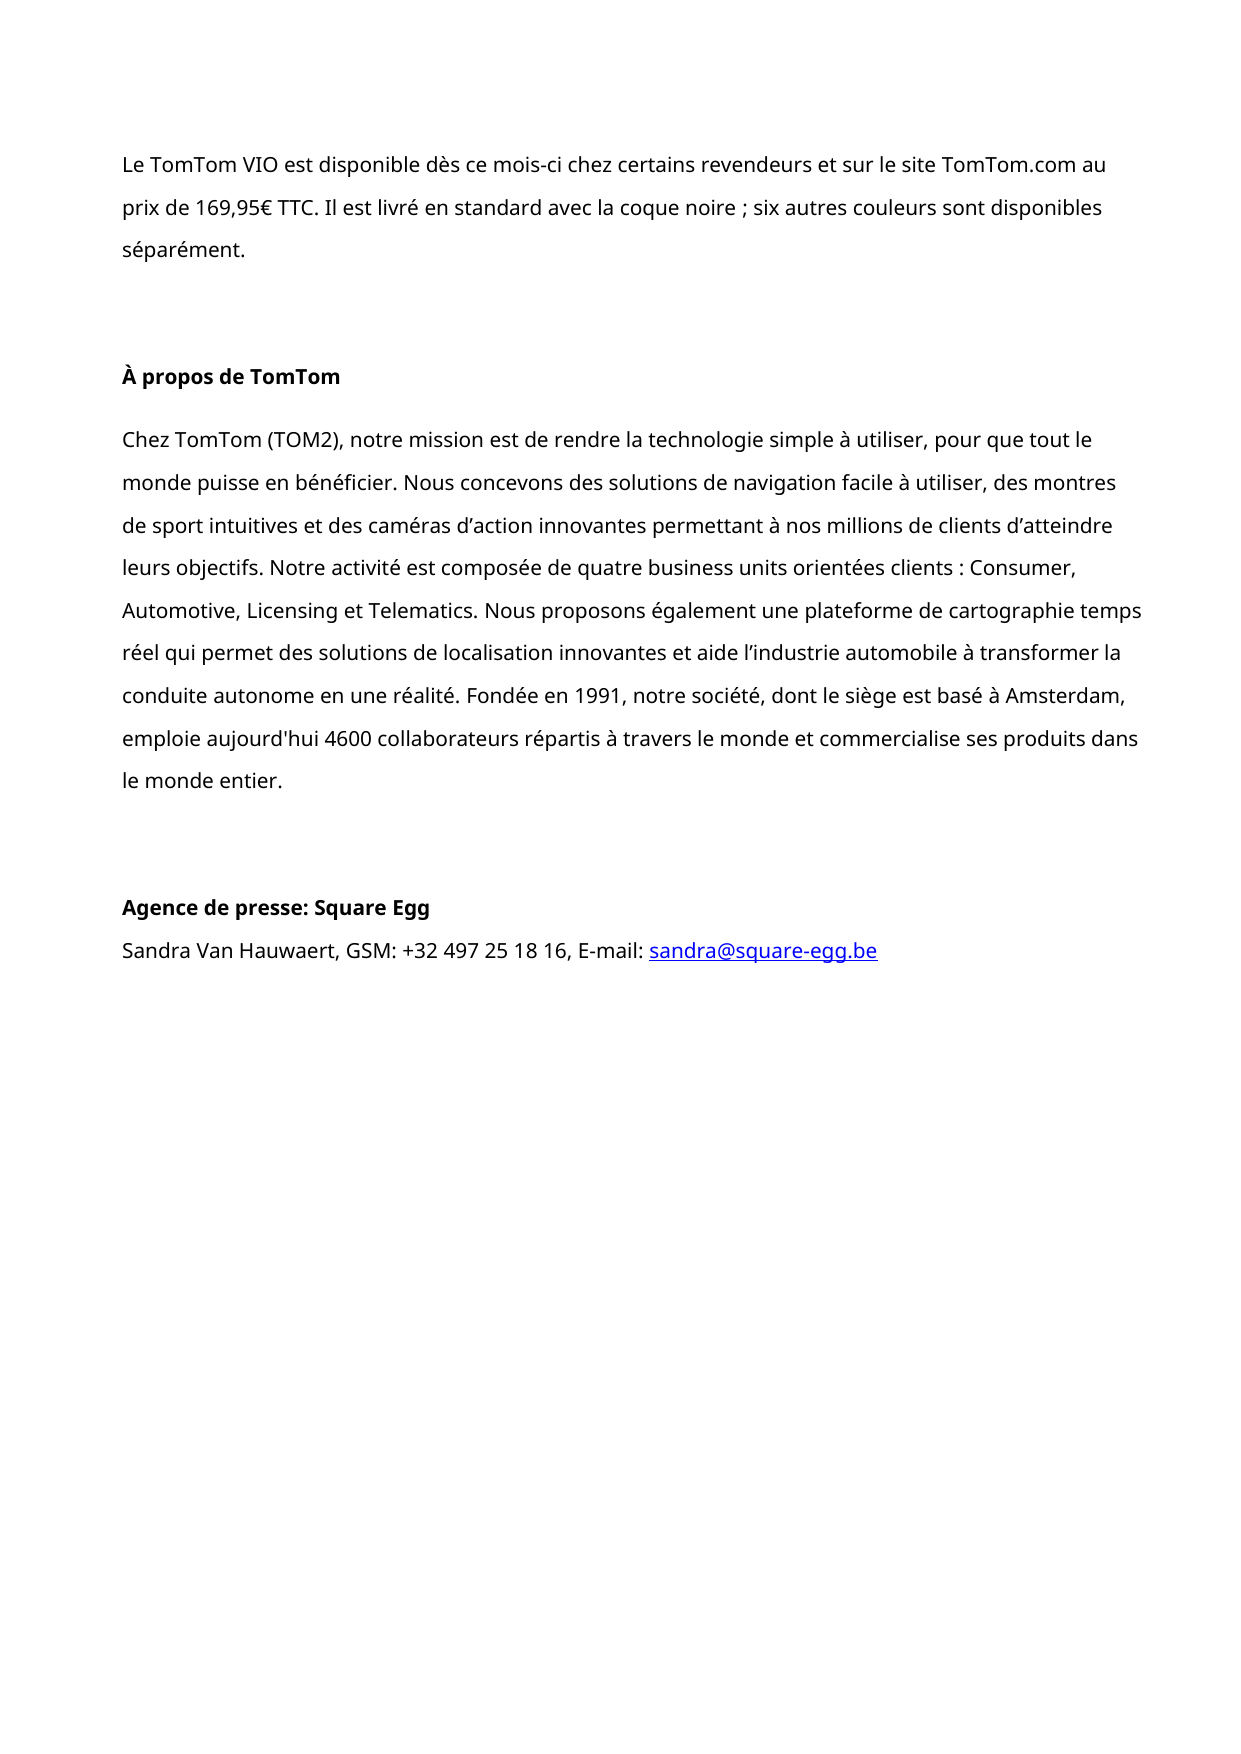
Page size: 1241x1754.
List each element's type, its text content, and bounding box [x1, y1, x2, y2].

text Chez TomTom (TOM2), notre mission est de rendre la technologie simple à utiliser, pour que tout le monde puisse en bénéficier. Nous concevons des solutions de navigation facile à utiliser, des montres de sport intuitives et des caméras d’action innovantes permettant à nos millions de clients d’atteindre leurs objectifs. Notre activité est composée de quatre business units orientées clients : Consumer, Automotive, Licensing et Telematics. Nous proposons également une plateforme de cartographie temps réel qui permet des solutions de localisation innovantes et aide l’industrie automobile à transformer la conduite autonome en une réalité. Fondée en 1991, notre société, dont le siège est basé à Amsterdam, emploie aujourd'hui 4600 collaborateurs répartis à travers le monde et commercialise ses produits dans le monde entier. [122, 426, 1143, 795]
text Le TomTom VIO est disponible dès ce mois-ci chez certains revendeurs et sur le site TomTom.com au prix de 169,95€ TTC. Il est livré en standard avec la coque noire ; six autres couleurs sont disponibles séparément. [122, 150, 1143, 264]
text Agence de presse: Square Egg [122, 893, 1143, 922]
text À propos de TomTom [122, 362, 1143, 391]
text Sandra Van Hauwaert, GSM: +32 497 25 18 16, E-mail: sandra@square-egg.be [122, 936, 1143, 964]
